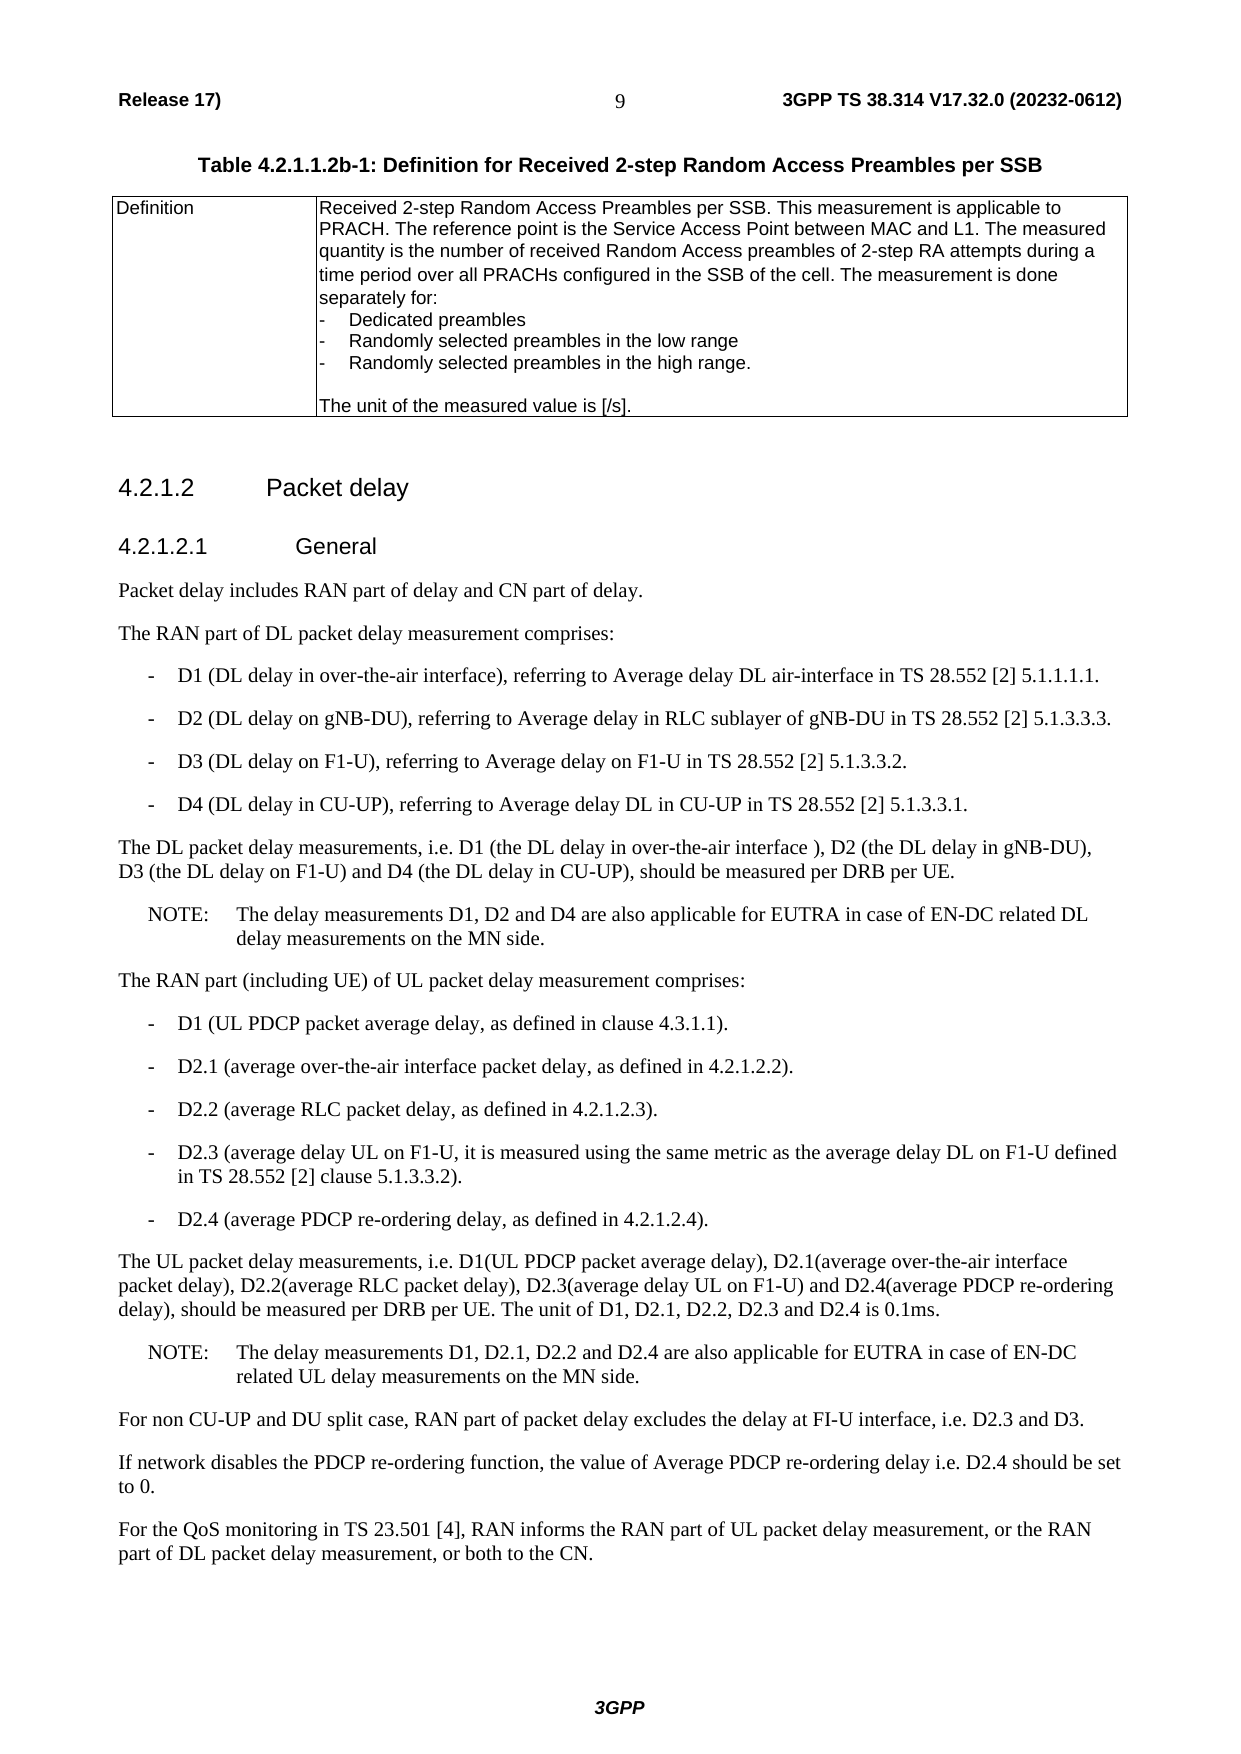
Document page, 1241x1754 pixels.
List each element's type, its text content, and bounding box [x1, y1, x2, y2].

subtitle 4.2.1.2.1 General [118, 533, 1122, 559]
text The RAN part of DL packet delay measurement comprises: [118, 621, 1122, 644]
text If network disables the PDCP re-ordering function, the value of Average PDCP re-ordering delay i.e. D2.4 should be set to 0. [118, 1450, 1122, 1498]
subtitle 4.2.1.2 Packet delay [118, 473, 1122, 501]
text - D2.3 (average delay UL on F1-U, it is measured using the same metric as the average delay DL on F1-U defined in TS 28.552 [2] clause 5.1.3.3.2). [148, 1139, 1122, 1188]
text - D4 (DL delay in CU-UP), referring to Average delay DL in CU-UP in TS 28.552 [2] 5.1.3.3.1. [148, 792, 1122, 816]
text - D1 (DL delay in over-the-air interface), referring to Average delay DL air-interface in TS 28.552 [2] 5.1.1.1.1. [148, 663, 1122, 687]
text - D1 (UL PDCP packet average delay, as defined in clause 4.3.1.1). [148, 1011, 1122, 1035]
text Table 4.2.1.1.2b-1: Definition for Received 2-step Random Access Preambles per SSB [118, 153, 1122, 177]
table_header Received 2-step Random Access Preambles per SSB. This measurement is applicable to PRACH. The reference point is the Service Access Point between MAC and L1. The measured quantity is the number of received Random Access preambles of 2-step RA attempts during a time period over all PRACHs configured in the SSB of the cell. The measurement is done separately for: - Dedicated preambles - Randomly selected preambles in the low range - Randomly selected preambles in the high range. The unit of the measured value is [/s]. [317, 197, 1127, 416]
text The DL packet delay measurements, i.e. D1 (the DL delay in over-the-air interface ), D2 (the DL delay in gNB-DU), D3 (the DL delay on F1-U) and D4 (the DL delay in CU-UP), should be measured per DRB per UE. [118, 834, 1122, 883]
text For the QoS monitoring in TS 23.501 [4], RAN informs the RAN part of UL packet delay measurement, or the RAN part of DL packet delay measurement, or both to the CN. [118, 1517, 1122, 1565]
text - D2.4 (average PDCP re-ordering delay, as defined in 4.2.1.2.4). [148, 1206, 1122, 1231]
text - D2.2 (average RLC packet delay, as defined in 4.2.1.2.3). [148, 1097, 1122, 1121]
text For non CU-UP and DU split case, RAN part of packet delay excludes the delay at FI-U interface, i.e. D2.3 and D3. [118, 1407, 1122, 1431]
text NOTE: The delay measurements D1, D2 and D4 are also applicable for EUTRA in case of EN-DC related DL delay measurements on the MN side. [148, 901, 1122, 949]
text NOTE: The delay measurements D1, D2.1, D2.2 and D2.4 are also applicable for EUTRA in case of EN-DC related UL delay measurements on the MN side. [148, 1340, 1122, 1388]
text Packet delay includes RAN part of delay and CN part of delay. [118, 578, 1122, 602]
text The RAN part (including UE) of UL packet delay measurement comprises: [118, 968, 1122, 992]
text - D2 (DL delay on gNB-DU), referring to Average delay in RLC sublayer of gNB-DU in TS 28.552 [2] 5.1.3.3.3. [148, 706, 1122, 730]
table_header Definition [113, 197, 316, 416]
text The UL packet delay measurements, i.e. D1(UL PDCP packet average delay), D2.1(average over-the-air interface packet delay), D2.2(average RLC packet delay), D2.3(average delay UL on F1-U) and D2.4(average PDCP re-ordering delay), should be measured per DRB per UE. The unit of D1, D2.1, D2.2, D2.3 and D2.4 is 0.1ms. [118, 1249, 1122, 1321]
text - D3 (DL delay on F1-U), referring to Average delay on F1-U in TS 28.552 [2] 5.1.3.3.2. [148, 749, 1122, 773]
text - D2.1 (average over-the-air interface packet delay, as defined in 4.2.1.2.2). [148, 1054, 1122, 1078]
